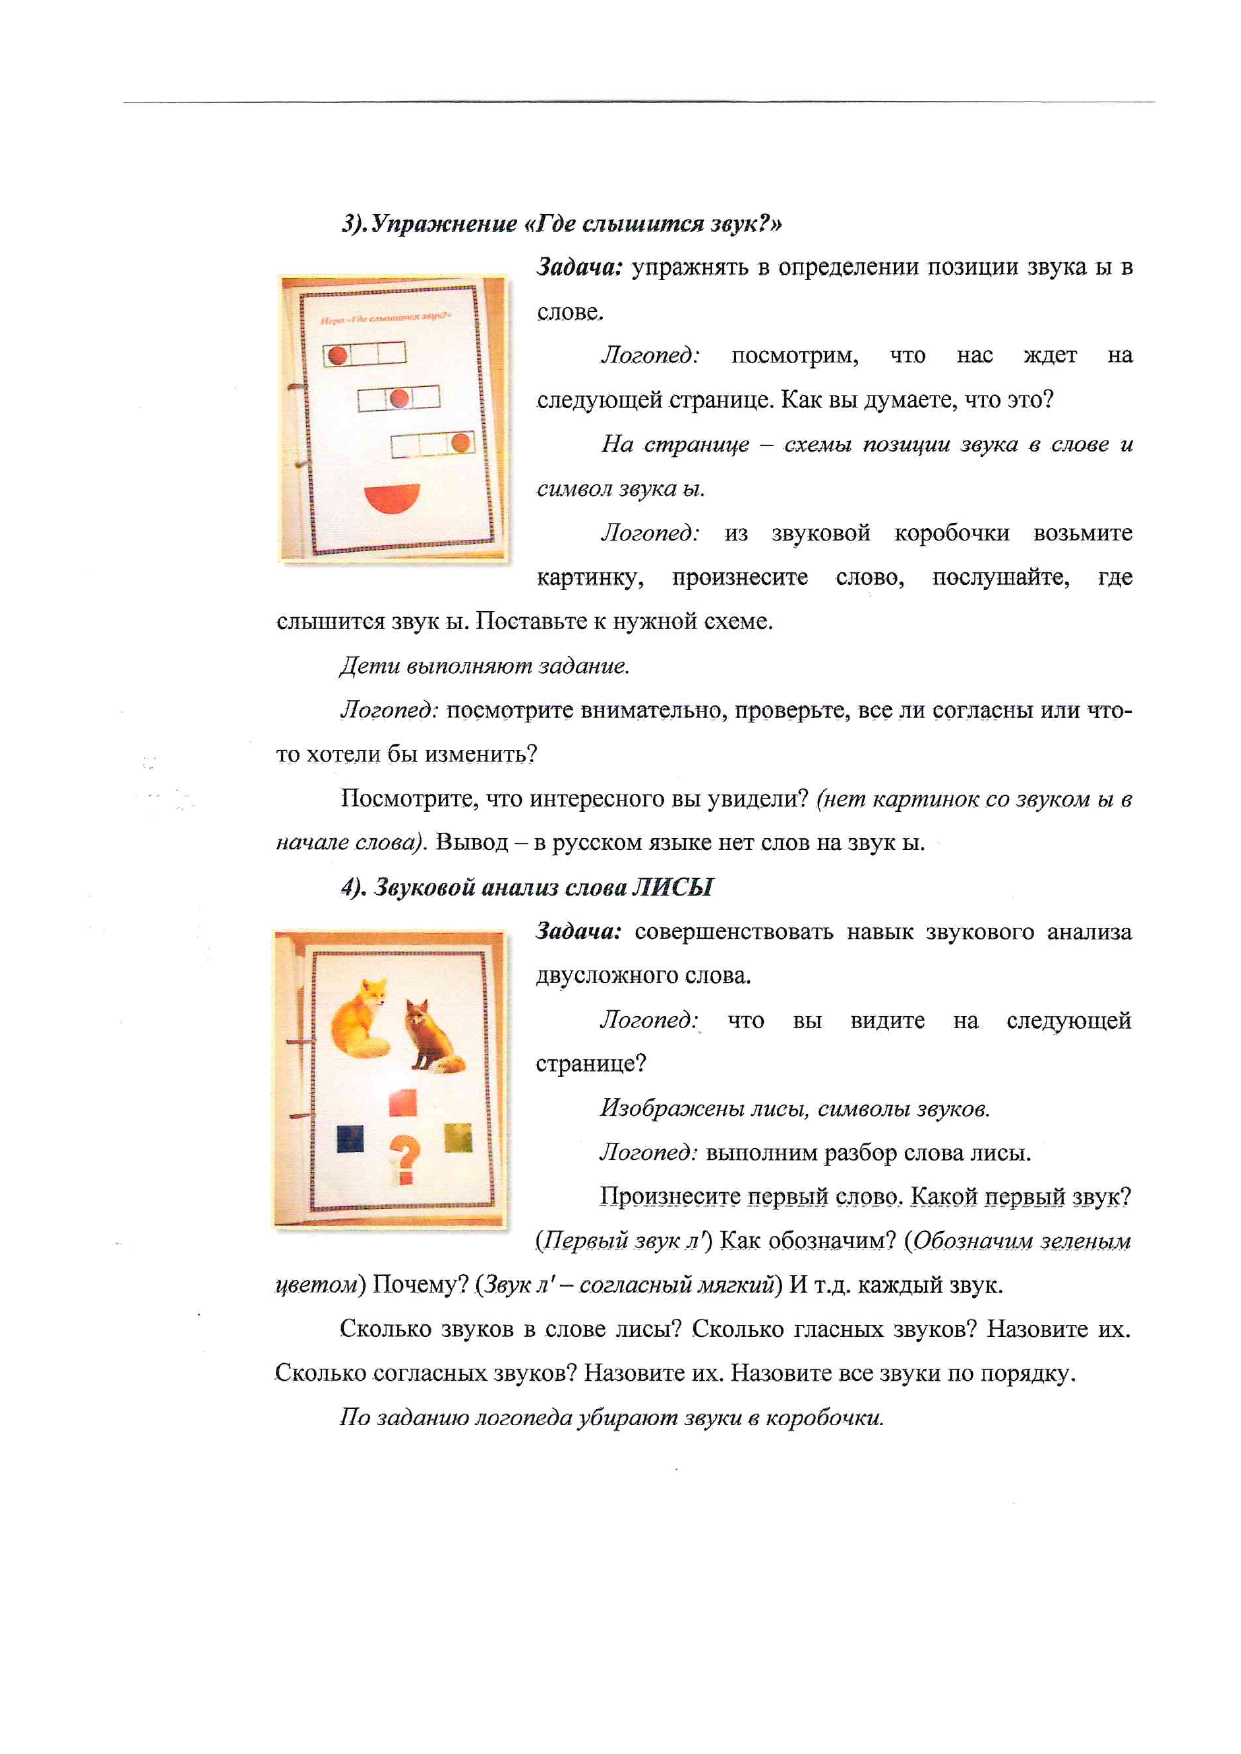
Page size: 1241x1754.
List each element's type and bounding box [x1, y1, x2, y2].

picture [75, 75, 1164, 1616]
